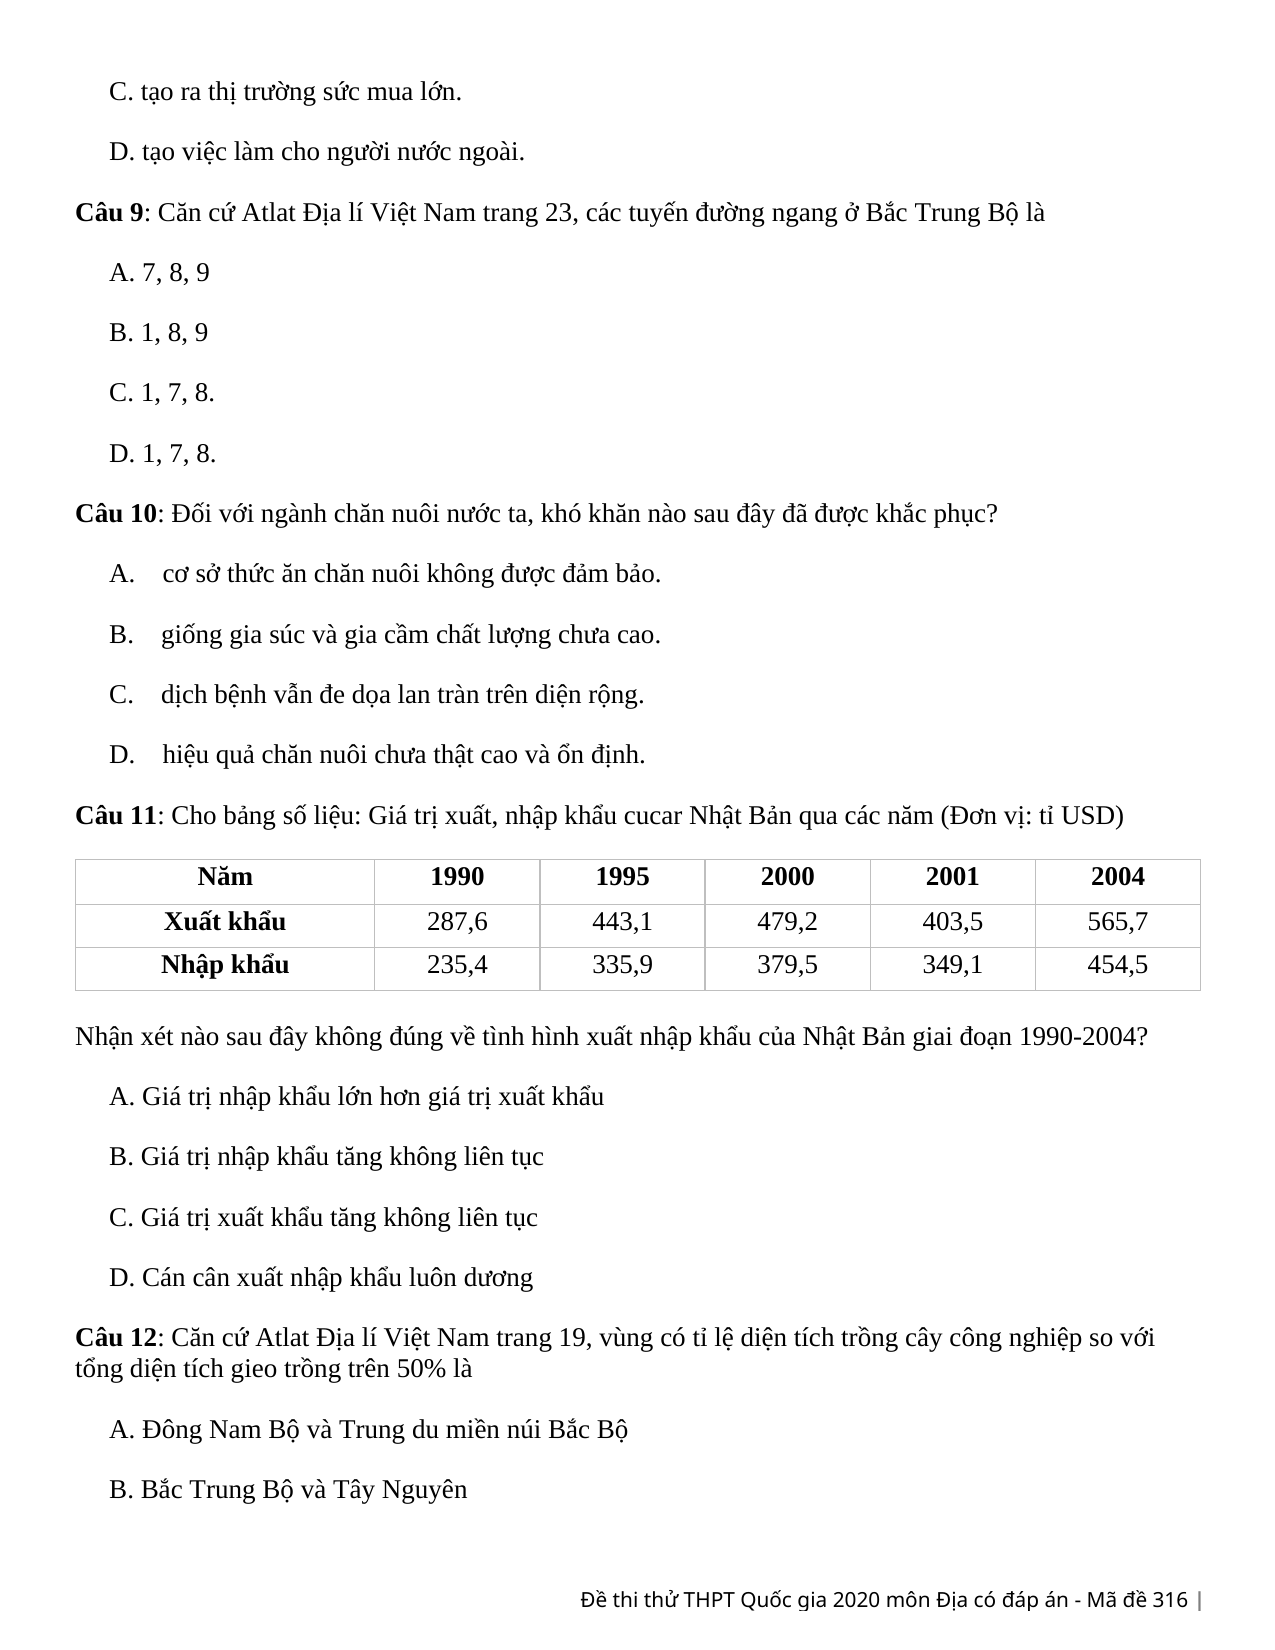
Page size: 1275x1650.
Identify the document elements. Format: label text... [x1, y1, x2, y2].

table_header 1995 [541, 860, 704, 904]
table_header 1990 [375, 860, 539, 904]
text B. Giá trị nhập khẩu tăng không liên tục [75, 1141, 1200, 1172]
text A. cơ sở thức ăn chăn nuôi không được đảm bảo. [75, 557, 1200, 589]
text B. 1, 8, 9 [75, 316, 1200, 347]
table_header Năm [76, 860, 374, 904]
text Câu 10: Đối với ngành chăn nuôi nước ta, khó khăn nào sau đây đã được khắc phục? [75, 497, 1200, 528]
table_header 2004 [1036, 860, 1200, 904]
table_cell 454,5 [1036, 948, 1200, 990]
table_cell 403,5 [871, 905, 1035, 947]
table_header 2000 [706, 860, 870, 904]
table_cell Nhập khẩu [76, 948, 374, 990]
table_cell 479,2 [706, 905, 870, 947]
text D. 1, 7, 8. [75, 437, 1200, 468]
text C. dịch bệnh vẫn đe dọa lan tràn trên diện rộng. [75, 678, 1200, 709]
table_cell 335,9 [541, 948, 704, 990]
text B. Bắc Trung Bộ và Tây Nguyên [75, 1473, 1200, 1504]
table_cell 379,5 [706, 948, 870, 990]
table_cell 565,7 [1036, 905, 1200, 947]
table_header 2001 [871, 860, 1035, 904]
text Câu 12: Căn cứ Atlat Địa lí Việt Nam trang 19, vùng có tỉ lệ diện tích trồng cây công nghiệp so với tổng diện tích gieo trồng trên 50% là [75, 1321, 1200, 1384]
text Câu 9: Căn cứ Atlat Địa lí Việt Nam trang 23, các tuyến đường ngang ở Bắc Trung Bộ là [75, 196, 1200, 227]
text D. Cán cân xuất nhập khẩu luôn dương [75, 1261, 1200, 1292]
text D. hiệu quả chăn nuôi chưa thật cao và ổn định. [75, 738, 1200, 769]
table_cell 443,1 [541, 905, 704, 947]
text A. Đông Nam Bộ và Trung du miền núi Bắc Bộ [75, 1413, 1200, 1444]
table_cell 349,1 [871, 948, 1035, 990]
text C. Giá trị xuất khẩu tăng không liên tục [75, 1201, 1200, 1232]
text Nhận xét nào sau đây không đúng về tình hình xuất nhập khẩu của Nhật Bản giai đoạn 1990-2004? [75, 1020, 1200, 1051]
table_cell 287,6 [375, 905, 539, 947]
table_cell Xuất khẩu [76, 905, 374, 947]
text D. tạo việc làm cho người nước ngoài. [75, 135, 1200, 166]
table_cell 235,4 [375, 948, 539, 990]
text A. 7, 8, 9 [75, 256, 1200, 287]
text C. 1, 7, 8. [75, 377, 1200, 408]
text B. giống gia súc và gia cầm chất lượng chưa cao. [75, 618, 1200, 649]
text C. tạo ra thị trường sức mua lớn. [75, 75, 1200, 106]
text Câu 11: Cho bảng số liệu: Giá trị xuất, nhập khẩu cucar Nhật Bản qua các năm (Đơn vị: tỉ USD) [75, 799, 1200, 830]
text A. Giá trị nhập khẩu lớn hơn giá trị xuất khẩu [75, 1080, 1200, 1111]
